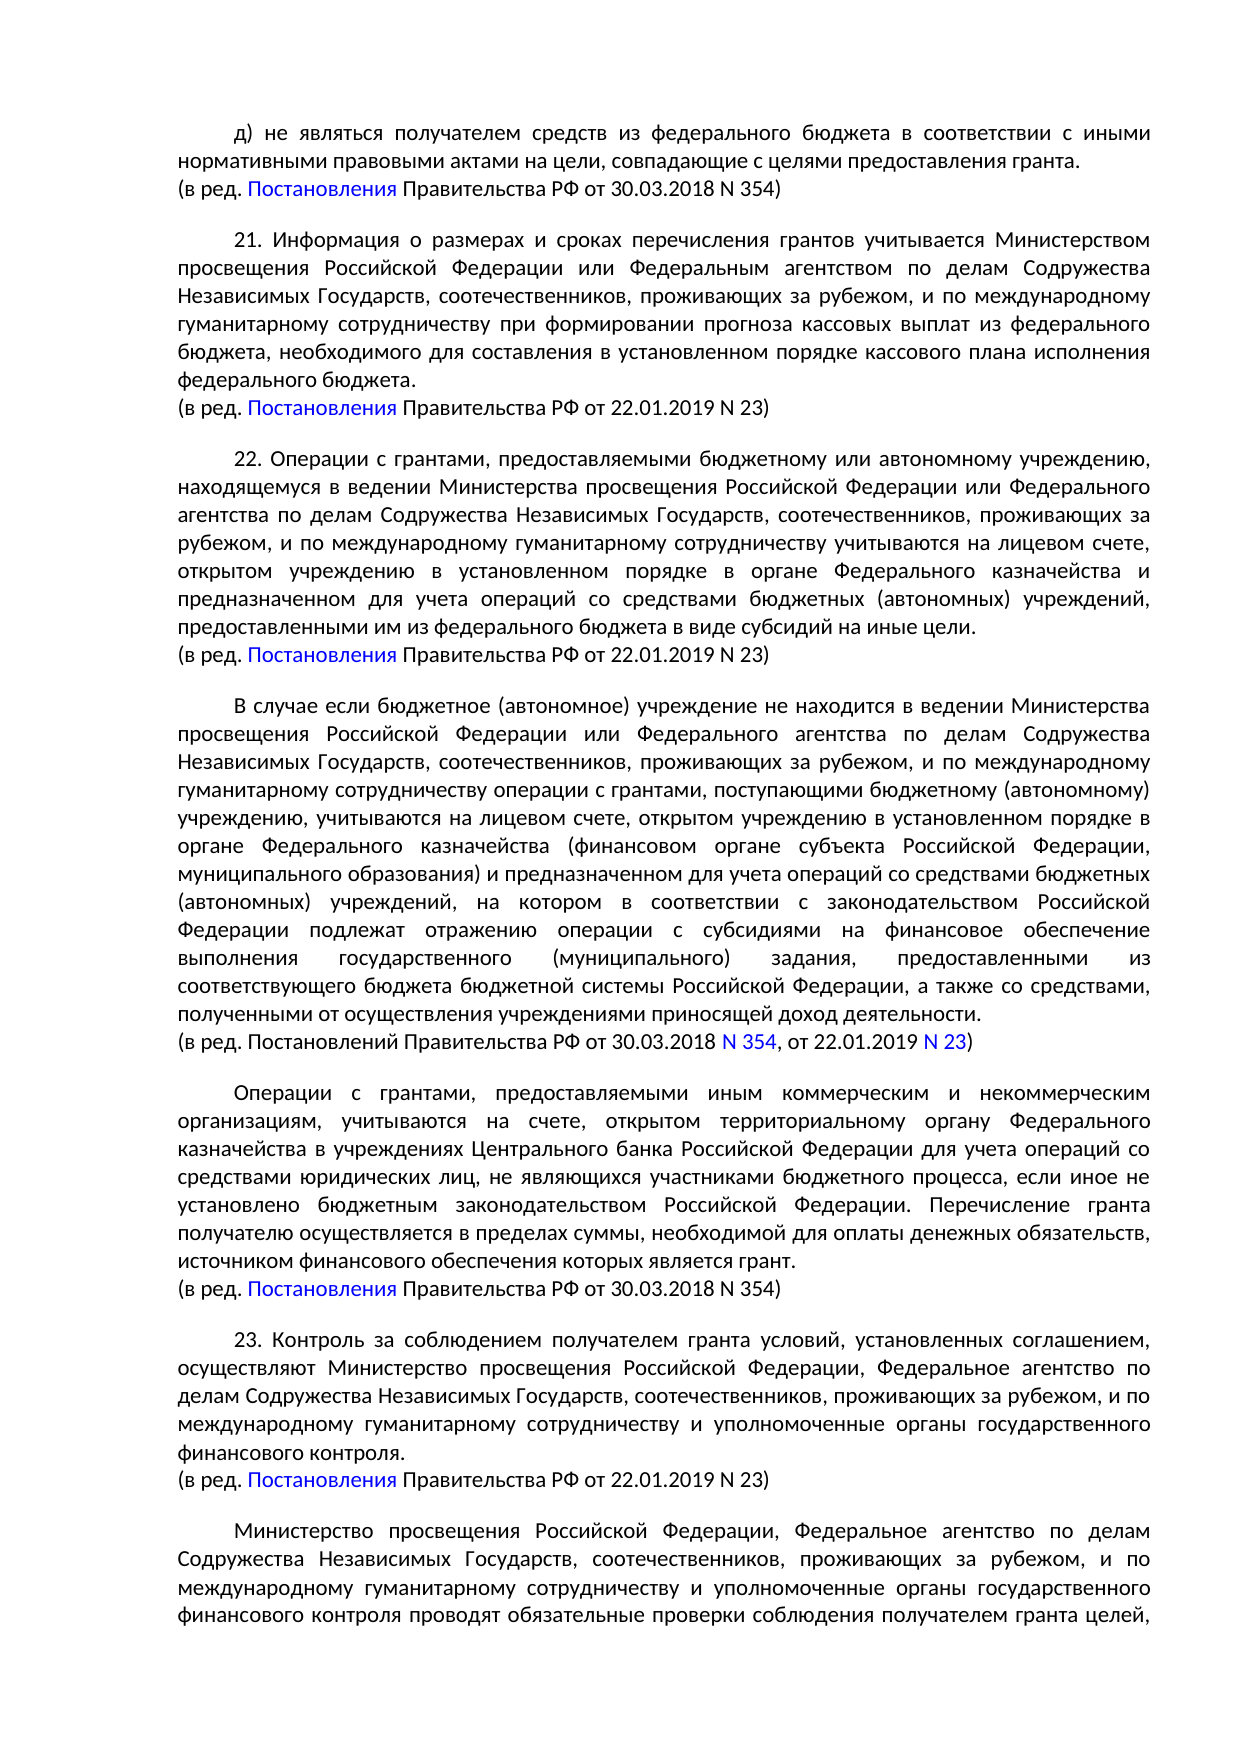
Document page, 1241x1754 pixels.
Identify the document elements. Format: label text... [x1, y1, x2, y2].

text 21. Информация о размерах и сроках перечисления грантов учитывается Министерством просвещения Российской Федерации или Федеральным агентством по делам Содружества Независимых Государств, соотечественников, проживающих за рубежом, и по международному гуманитарному сотрудничеству при формировании прогноза кассовых выплат из федерального бюджета, необходимого для составления в установленном порядке кассового плана исполнения федерального бюджета. [177, 225, 1152, 393]
text В случае если бюджетное (автономное) учреждение не находится в ведении Министерства просвещения Российской Федерации или Федерального агентства по делам Содружества Независимых Государств, соотечественников, проживающих за рубежом, и по международному гуманитарному сотрудничеству операции с грантами, поступающими бюджетному (автономному) учреждению, учитываются на лицевом счете, открытом учреждению в установленном порядке в органе Федерального казначейства (финансовом органе субъекта Российской Федерации, муниципального образования) и предназначенном для учета операций со средствами бюджетных (автономных) учреждений, на котором в соответствии с законодательством Российской Федерации подлежат отражению операции с субсидиями на финансовое обеспечение выполнения государственного (муниципального) задания, предоставленными из соответствующего бюджета бюджетной системы Российской Федерации, а также со средствами, полученными от осуществления учреждениями приносящей доход деятельности. [177, 691, 1152, 1027]
text д) не являться получателем средств из федерального бюджета в соответствии с иными нормативными правовыми актами на цели, совпадающие с целями предоставления гранта. [177, 118, 1152, 174]
text Операции с грантами, предоставляемыми иным коммерческим и некоммерческим организациям, учитываются на счете, открытом территориальному органу Федерального казначейства в учреждениях Центрального банка Российской Федерации для учета операций со средствами юридических лиц, не являющихся участниками бюджетного процесса, если иное не установлено бюджетным законодательством Российской Федерации. Перечисление гранта получателю осуществляется в пределах суммы, необходимой для оплаты денежных обязательств, источником финансового обеспечения которых является грант. [177, 1078, 1152, 1274]
text (в ред. Постановления Правительства РФ от 22.01.2019 N 23) [177, 393, 1152, 421]
text (в ред. Постановления Правительства РФ от 22.01.2019 N 23) [177, 640, 1152, 668]
text (в ред. Постановлений Правительства РФ от 30.03.2018 N 354, от 22.01.2019 N 23) [177, 1027, 1152, 1056]
text 22. Операции с грантами, предоставляемыми бюджетному или автономному учреждению, находящемуся в ведении Министерства просвещения Российской Федерации или Федерального агентства по делам Содружества Независимых Государств, соотечественников, проживающих за рубежом, и по международному гуманитарному сотрудничеству учитываются на лицевом счете, открытом учреждению в установленном порядке в органе Федерального казначейства и предназначенном для учета операций со средствами бюджетных (автономных) учреждений, предоставленными им из федерального бюджета в виде субсидий на иные цели. [177, 444, 1152, 640]
text (в ред. Постановления Правительства РФ от 30.03.2018 N 354) [177, 1274, 1152, 1303]
text (в ред. Постановления Правительства РФ от 30.03.2018 N 354) [177, 174, 1152, 202]
text (в ред. Постановления Правительства РФ от 22.01.2019 N 23) [177, 1466, 1152, 1494]
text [177, 1517, 1152, 1629]
text 23. Контроль за соблюдением получателем гранта условий, установленных соглашением, осуществляют Министерство просвещения Российской Федерации, Федеральное агентство по делам Содружества Независимых Государств, соотечественников, проживающих за рубежом, и по международному гуманитарному сотрудничеству и уполномоченные органы государственного финансового контроля. [177, 1326, 1152, 1466]
